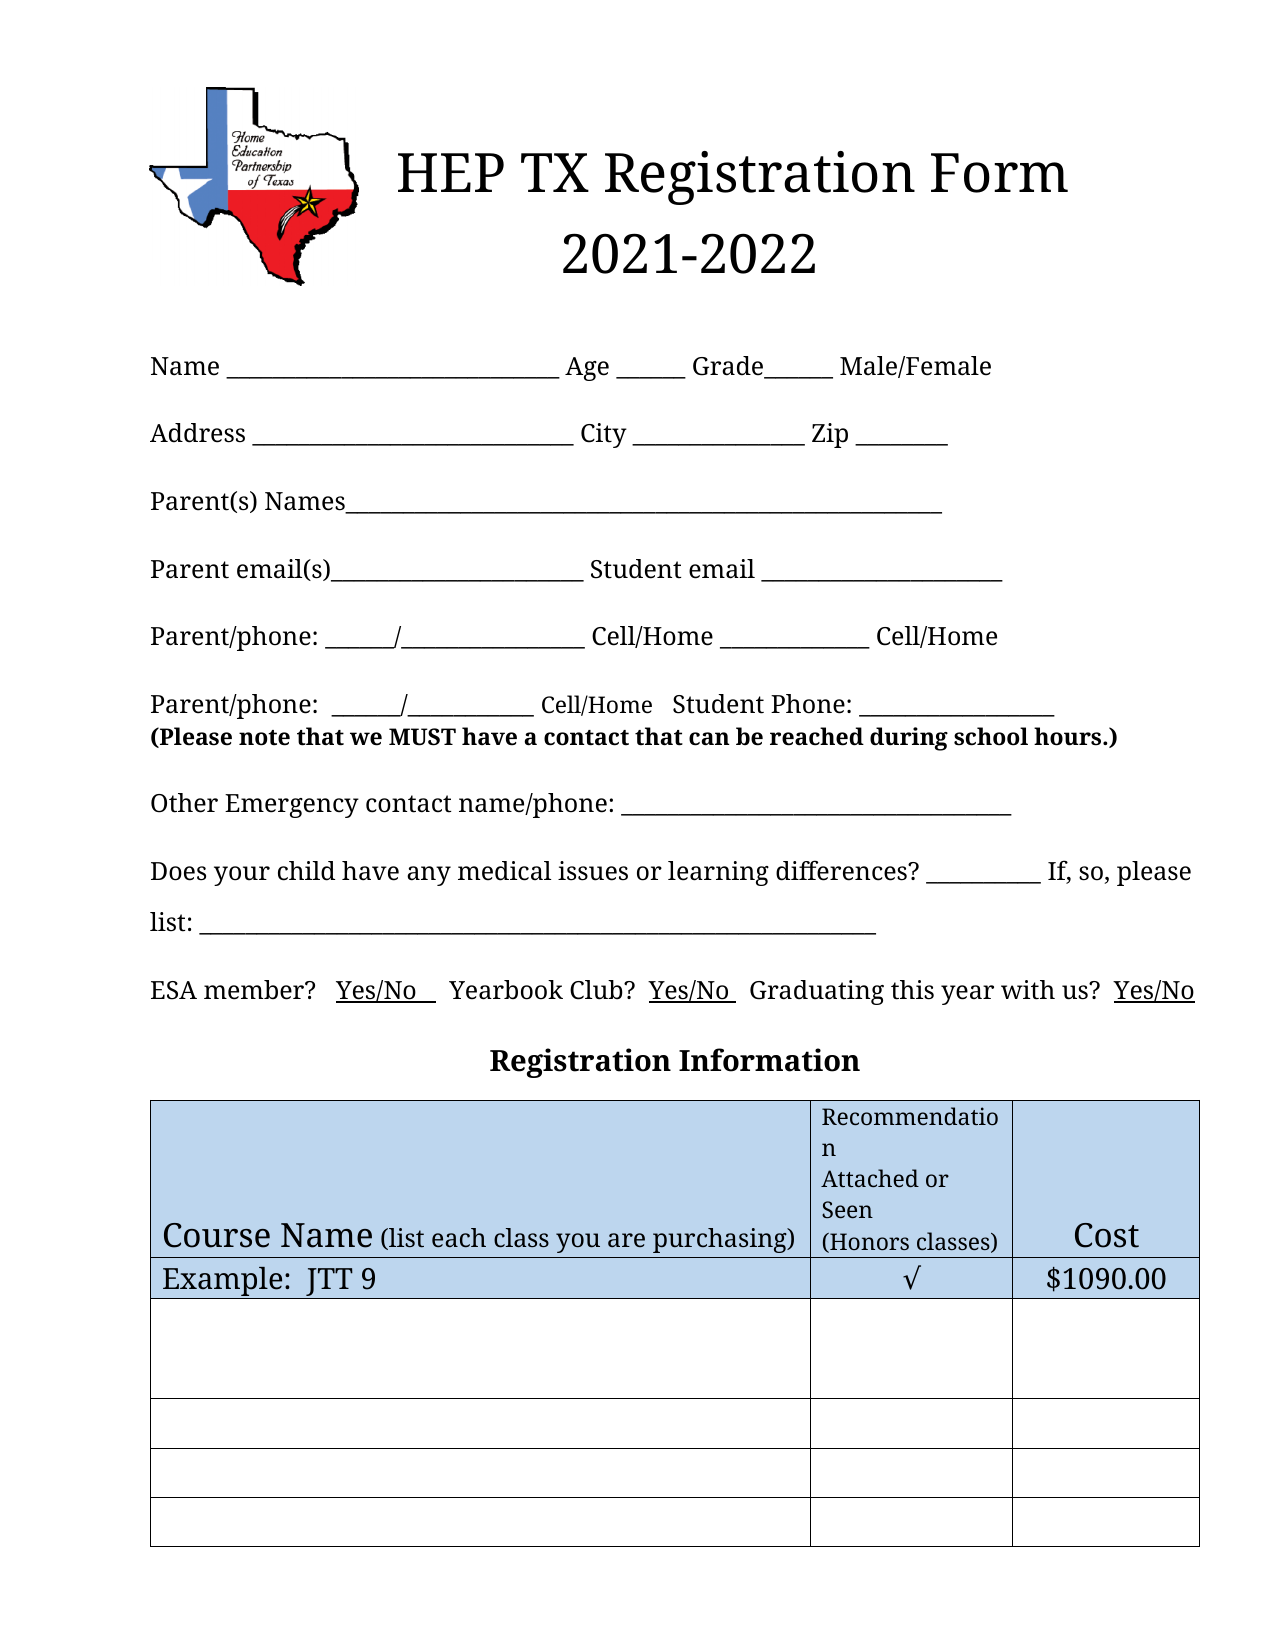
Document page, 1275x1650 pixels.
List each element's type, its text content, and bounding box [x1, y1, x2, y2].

text Does your child have any medical issues or learning differences? __________ If, so, please list: ___________________________________________________________ [150, 854, 1200, 939]
table_cell [811, 1299, 1012, 1398]
table_header Cost [1013, 1101, 1199, 1257]
table_cell [1013, 1449, 1199, 1497]
text HEP TX Registration Form [363, 135, 1200, 209]
table_cell [1013, 1299, 1199, 1398]
text ESA member? Yes/No Yearbook Club? Yes/No Graduating this year with us? Yes/No [150, 972, 1200, 1007]
text Name _____________________________ Age ______ Grade______ Male/Female [150, 348, 1200, 382]
table_cell [151, 1449, 810, 1497]
table_cell √ [811, 1258, 1012, 1298]
table_cell [151, 1498, 810, 1546]
table_cell [151, 1299, 810, 1398]
table_header Recommendation Attached or Seen (Honors classes) [811, 1101, 1012, 1257]
table_cell Example: JTT 9 [151, 1258, 810, 1298]
text 2021-2022 [363, 215, 1200, 289]
text Parent/phone: ______/___________ Cell/Home Student Phone: _________________ [150, 687, 1200, 721]
text Address ____________________________ City _______________ Zip ________ [150, 416, 1200, 450]
picture [145, 82, 363, 289]
table_cell [811, 1399, 1012, 1447]
text (Please note that we MUST have a contact that can be reached during school hours.) [150, 721, 1200, 752]
table_cell [811, 1498, 1012, 1546]
table_cell [811, 1449, 1012, 1497]
text Other Emergency contact name/phone: __________________________________ [150, 786, 1200, 820]
text Parent(s) Names____________________________________________________ [150, 483, 1200, 518]
table_header Course Name (list each class you are purchasing) [151, 1101, 810, 1257]
text Registration Information [150, 1040, 1200, 1080]
text Parent/phone: ______/________________ Cell/Home _____________ Cell/Home [150, 619, 1200, 653]
table_cell [1013, 1498, 1199, 1546]
table_cell [1013, 1399, 1199, 1447]
text Parent email(s)______________________ Student email _____________________ [150, 551, 1200, 585]
table_cell [151, 1399, 810, 1447]
table_cell $1090.00 [1013, 1258, 1199, 1298]
